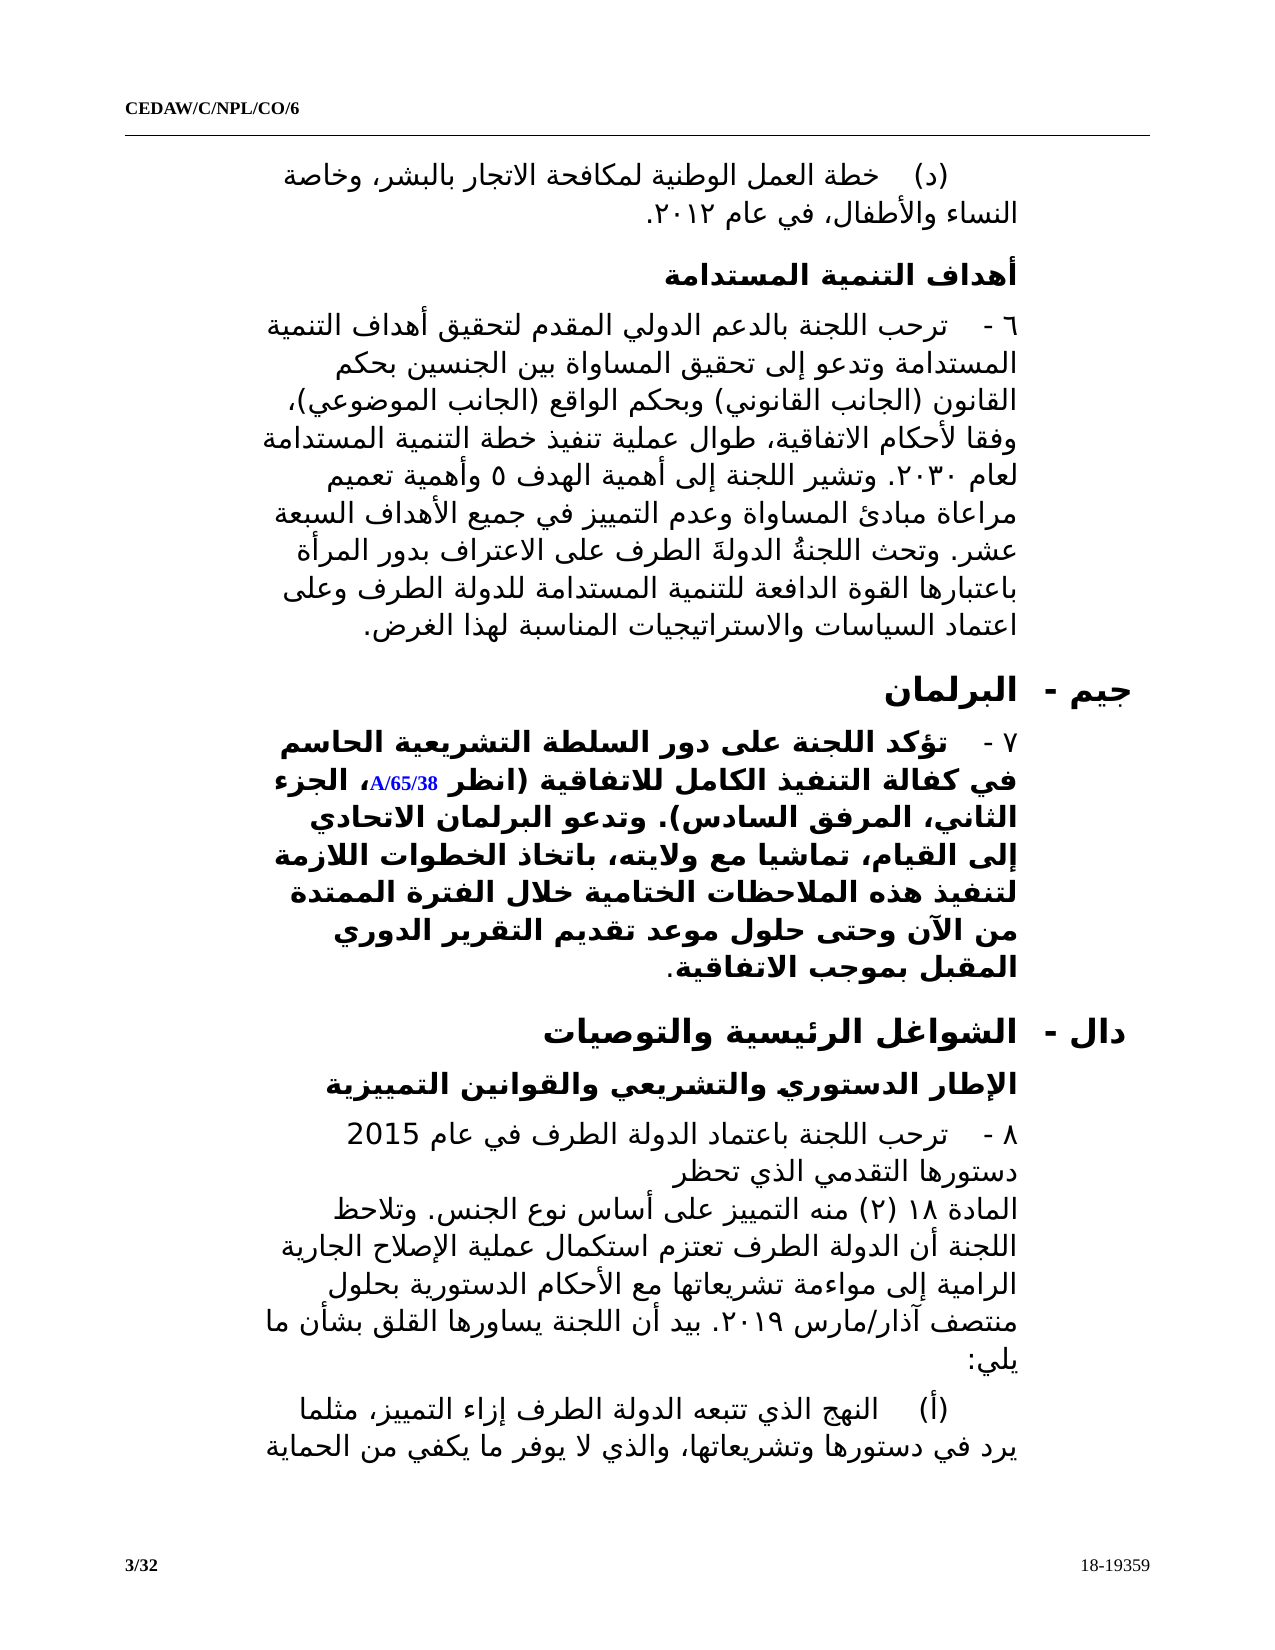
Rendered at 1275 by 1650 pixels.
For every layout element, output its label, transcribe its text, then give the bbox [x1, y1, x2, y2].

text الإطار الدستوري والتشريعي والقوانين التمييزية [257, 1064, 1150, 1102]
text ٨ - ترحب اللجنة باعتماد الدولة الطرف في عام 2015 دستورها التقدمي الذي تحظر المادة ١٨ (٢) منه التمييز على أساس نوع الجنس. وتلاحظ اللجنة أن الدولة الطرف تعتزم استكمال عملية الإصلاح الجارية الرامية إلى مواءمة تشريعاتها مع الأحكام الدستورية بحلول منتصف آذار/مارس ٢٠١٩. بيد أن اللجنة يساورها القلق بشأن ما يلي: [257, 1114, 1018, 1377]
text جيم - [257, 668, 1150, 710]
text (د) خطة العمل الوطنية لمكافحة الاتجار بالبشر، وخاصة النساء والأطفال، في عام ٢٠١٢. [257, 156, 1018, 231]
text ٧ - تؤكد اللجنة على دور السلطة التشريعية الحاسم في كفالة التنفيذ الكامل للاتفاقية (انظر A/65/38، الجزء الثاني، المرفق السادس). وتدعو البرلمان الاتحادي إلى القيام، تماشيا مع ولايته، باتخاذ الخطوات اللازمة لتنفيذ هذه الملاحظات الختامية خلال الفترة الممتدة من الآن وحتى حلول موعد تقديم التقرير الدوري المقبل بموجب الاتفاقية. [257, 722, 1018, 985]
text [257, 1389, 1018, 1464]
text أهداف التنمية المستدامة [257, 256, 1150, 293]
text دال - [257, 1010, 1150, 1052]
text ٦ - ترحب اللجنة بالدعم الدولي المقدم لتحقيق أهداف التنمية المستدامة وتدعو إلى تحقيق المساواة بين الجنسين بحكم القانون (الجانب القانوني) وبحكم الواقع (الجانب الموضوعي)، وفقا لأحكام الاتفاقية، طوال عملية تنفيذ خطة التنمية المستدامة لعام ٢٠٣٠. وتشير اللجنة إلى أهمية الهدف ٥ وأهمية تعميم مراعاة مبادئ المساواة وعدم التمييز في جميع الأهداف السبعة عشر. وتحث اللجنةُ الدولةَ الطرف على الاعتراف بدور المرأة باعتبارها القوة الدافعة للتنمية المستدامة للدولة الطرف وعلى اعتماد السياسات والاستراتيجيات المناسبة لهذا الغرض. [257, 306, 1018, 643]
